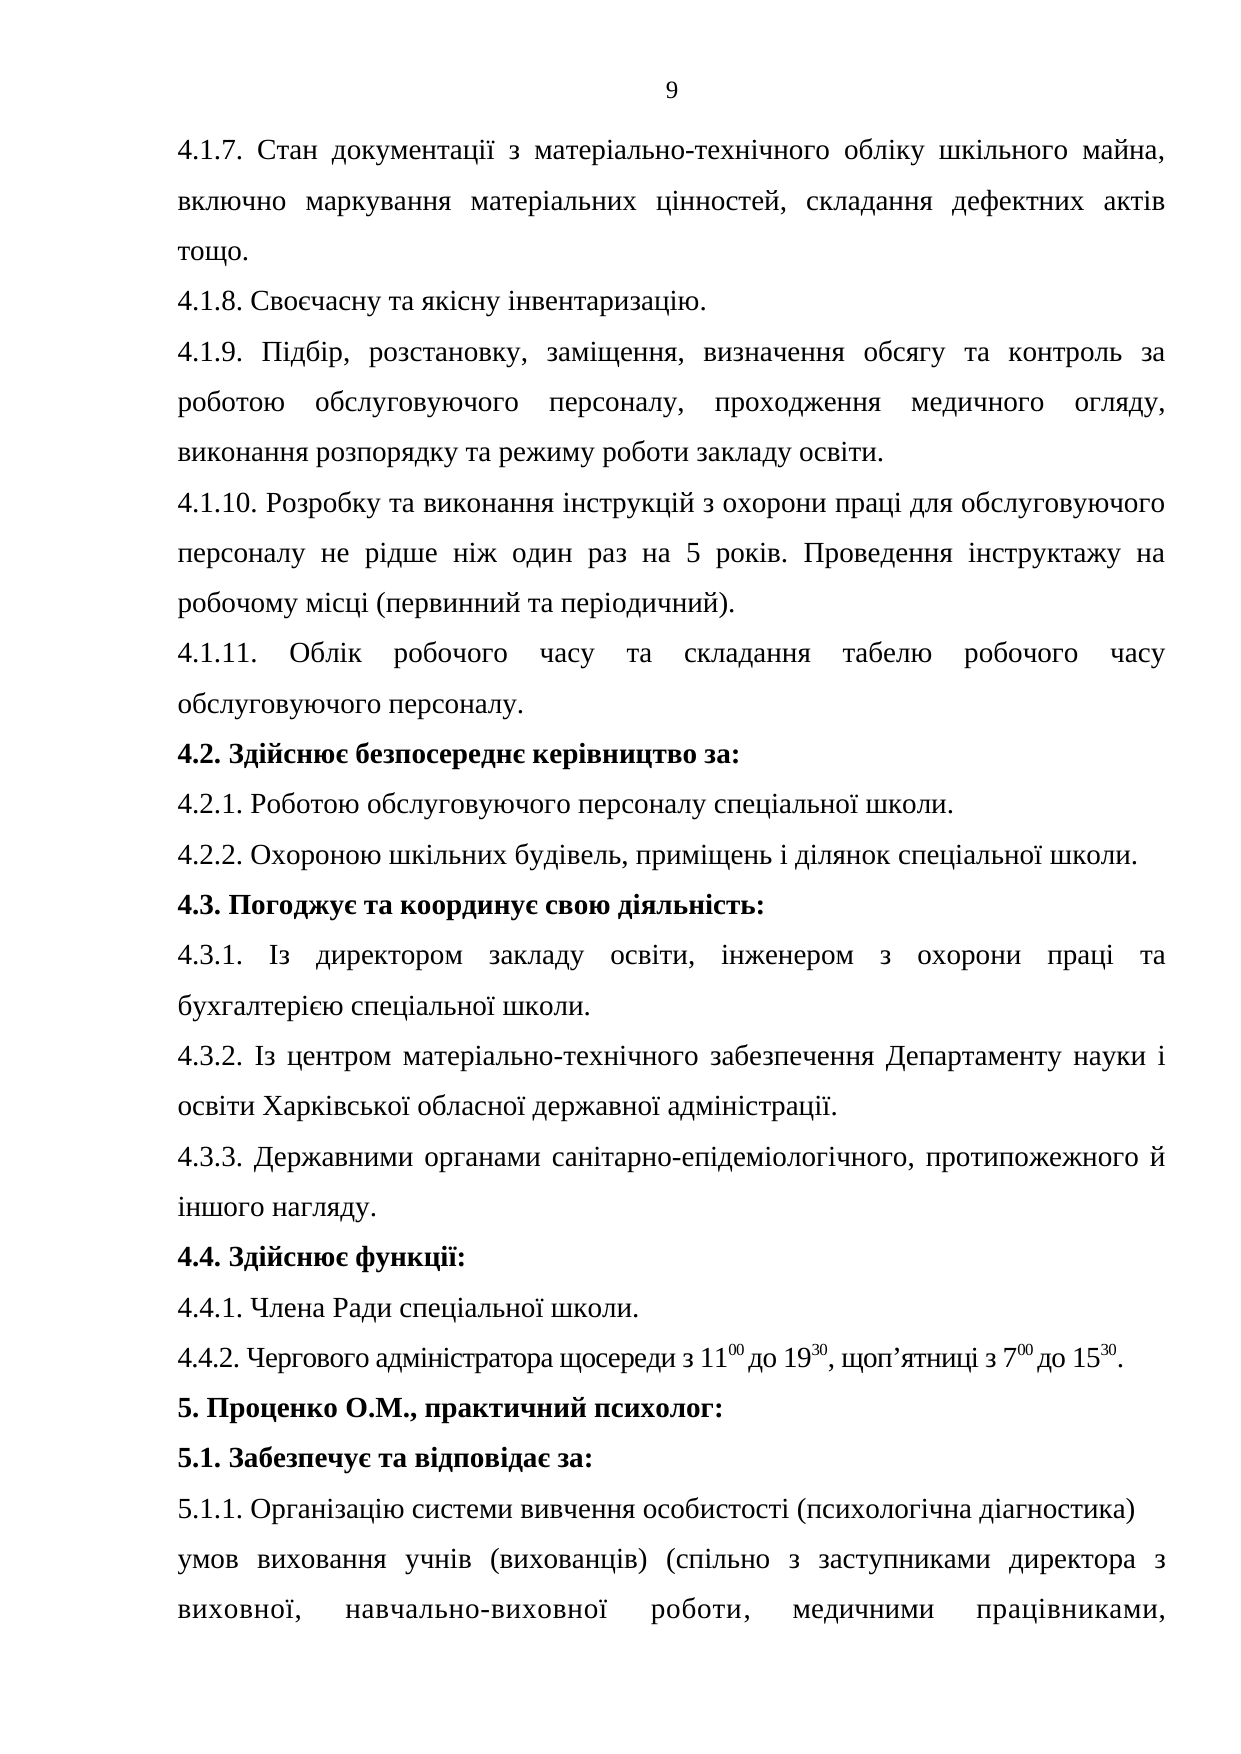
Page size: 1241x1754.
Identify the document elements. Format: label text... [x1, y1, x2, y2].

text 5.1.1. Організацію системи вивчення особистості (психологічна діагностика) [177, 1491, 1166, 1524]
text 4.4. Здійснює функції: [177, 1239, 1166, 1273]
text 4.4.2. Чергового адміністратора щосереди з 1100 до 1930, щоп’ятниці з 700 до 1530. [177, 1340, 1166, 1373]
text 4.2.2. Охороною шкільних будівель, приміщень і ділянок спеціальної школи. [177, 837, 1166, 870]
text 4.3. Погоджує та координує свою діяльність: [177, 887, 1166, 921]
text 4.4.1. Члена Ради спеціальної школи. [177, 1290, 1166, 1323]
text 4.1.9. Підбір, розстановку, заміщення, визначення обсягу та контроль за роботою обслуговуючого персоналу, проходження медичного огляду, виконання розпорядку та режиму роботи закладу освіти. [177, 334, 1166, 468]
text 5.1. Забезпечує та відповідає за: [177, 1441, 1166, 1474]
text 4.1.10. Розробку та виконання інструкцій з охорони праці для обслуговуючого персоналу не рідше ніж один раз на 5 років. Проведення інструктажу на робочому місці (первинний та періодичний). [177, 485, 1166, 619]
text 5. Проценко О.М., практичний психолог: [177, 1390, 1166, 1424]
text 4.3.3. Державними органами санітарно-епідеміологічного, протипожежного й іншого нагляду. [177, 1139, 1166, 1223]
text 4.3.2. Із центром матеріально-технічного забезпечення Департаменту науки і освіти Харківської обласної державної адміністрації. [177, 1038, 1166, 1122]
text 4.3.1. Із директором закладу освіти, інженером з охорони праці та бухгалтерією спеціальної школи. [177, 937, 1166, 1021]
text 4.2. Здійснює безпосереднє керівництво за: [177, 736, 1166, 770]
text 4.1.8. Своєчасну та якісну інвентаризацію. [177, 283, 1166, 317]
text 4.1.7. Стан документації з матеріально-технічного обліку шкільного майна, включно маркування матеріальних цінностей, складання дефектних актів тощо. [177, 132, 1166, 267]
text 4.1.11. Облік робочого часу та складання табелю робочого часу обслуговуючого персоналу. [177, 636, 1166, 719]
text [177, 1541, 1166, 1625]
text 4.2.1. Роботою обслуговуючого персоналу спеціальної школи. [177, 787, 1166, 820]
